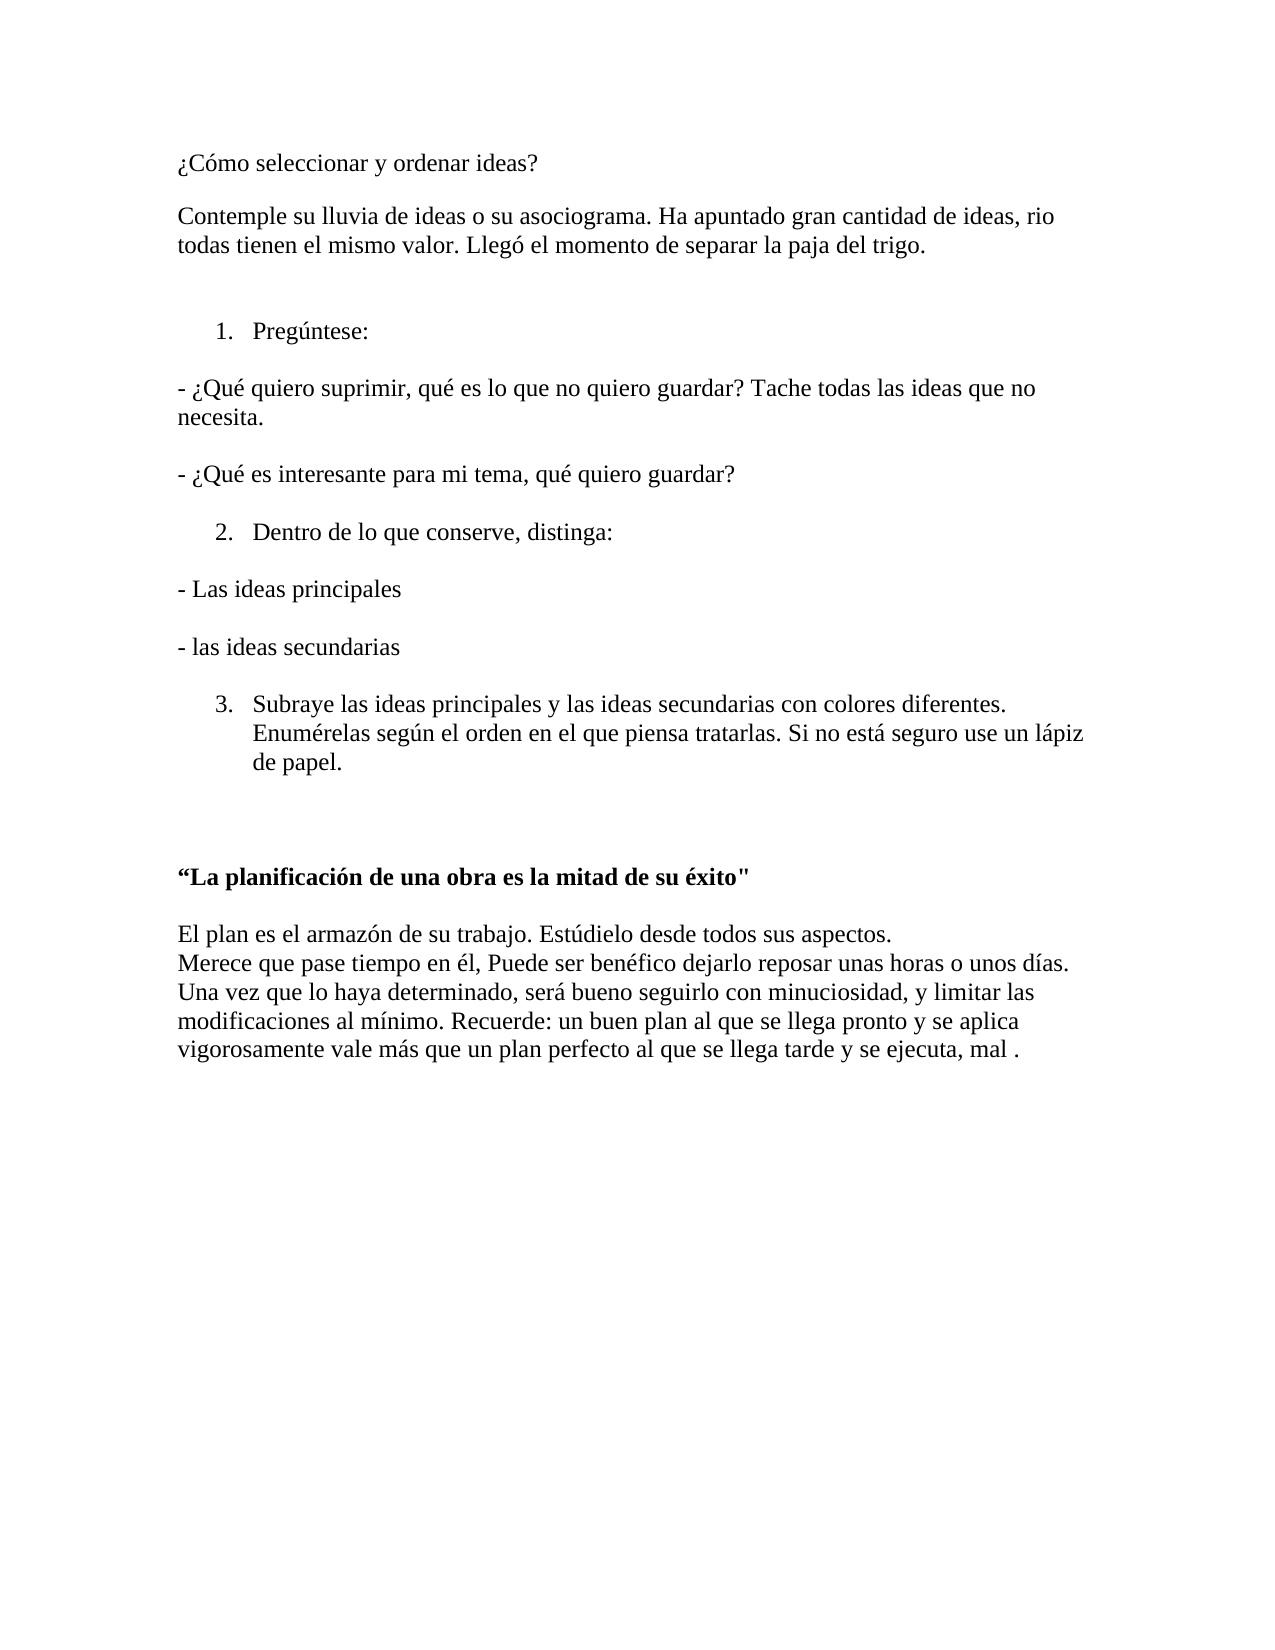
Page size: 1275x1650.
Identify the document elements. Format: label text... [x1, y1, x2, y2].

text Contemple su lluvia de ideas o su asociograma. Ha apuntado gran cantidad de ideas, rio todas tienen el mismo valor. Llegó el momento de separar la paja del trigo. [177, 201, 1098, 259]
text El plan es el armazón de su trabajo. Estúdielo desde todos sus aspectos. [177, 919, 1098, 948]
text - las ideas secundarias [177, 632, 1098, 661]
text ¿Cómo seleccionar y ordenar ideas? [177, 148, 1098, 176]
text Merece que pase tiempo en él, Puede ser benéfico dejarlo reposar unas horas o unos días. Una vez que lo haya determinado, será bueno seguirlo con minuciosidad, y limitar las modificaciones al mínimo. Recuerde: un buen plan al que se llega pronto y se aplica vigorosamente vale más que un plan perfecto al que se llega tarde y se ejecuta, mal . [177, 948, 1098, 1063]
list Subraye las ideas principales y las ideas secundarias con colores diferentes. Enumérelas según el orden en el que piensa tratarlas. Si no está seguro use un lápiz de papel. [215, 689, 1098, 776]
text - ¿Qué quiero suprimir, qué es lo que no quiero guardar? Tache todas las ideas que no necesita. [177, 373, 1098, 431]
text - Las ideas principales [177, 574, 1098, 603]
text “La planificación de una obra es la mitad de su éxito" [177, 862, 1098, 891]
text - ¿Qué es interesante para mi tema, qué quiero guardar? [177, 459, 1098, 488]
list Pregúntese: [215, 316, 1098, 345]
list Dentro de lo que conserve, distinga: [215, 517, 1098, 546]
